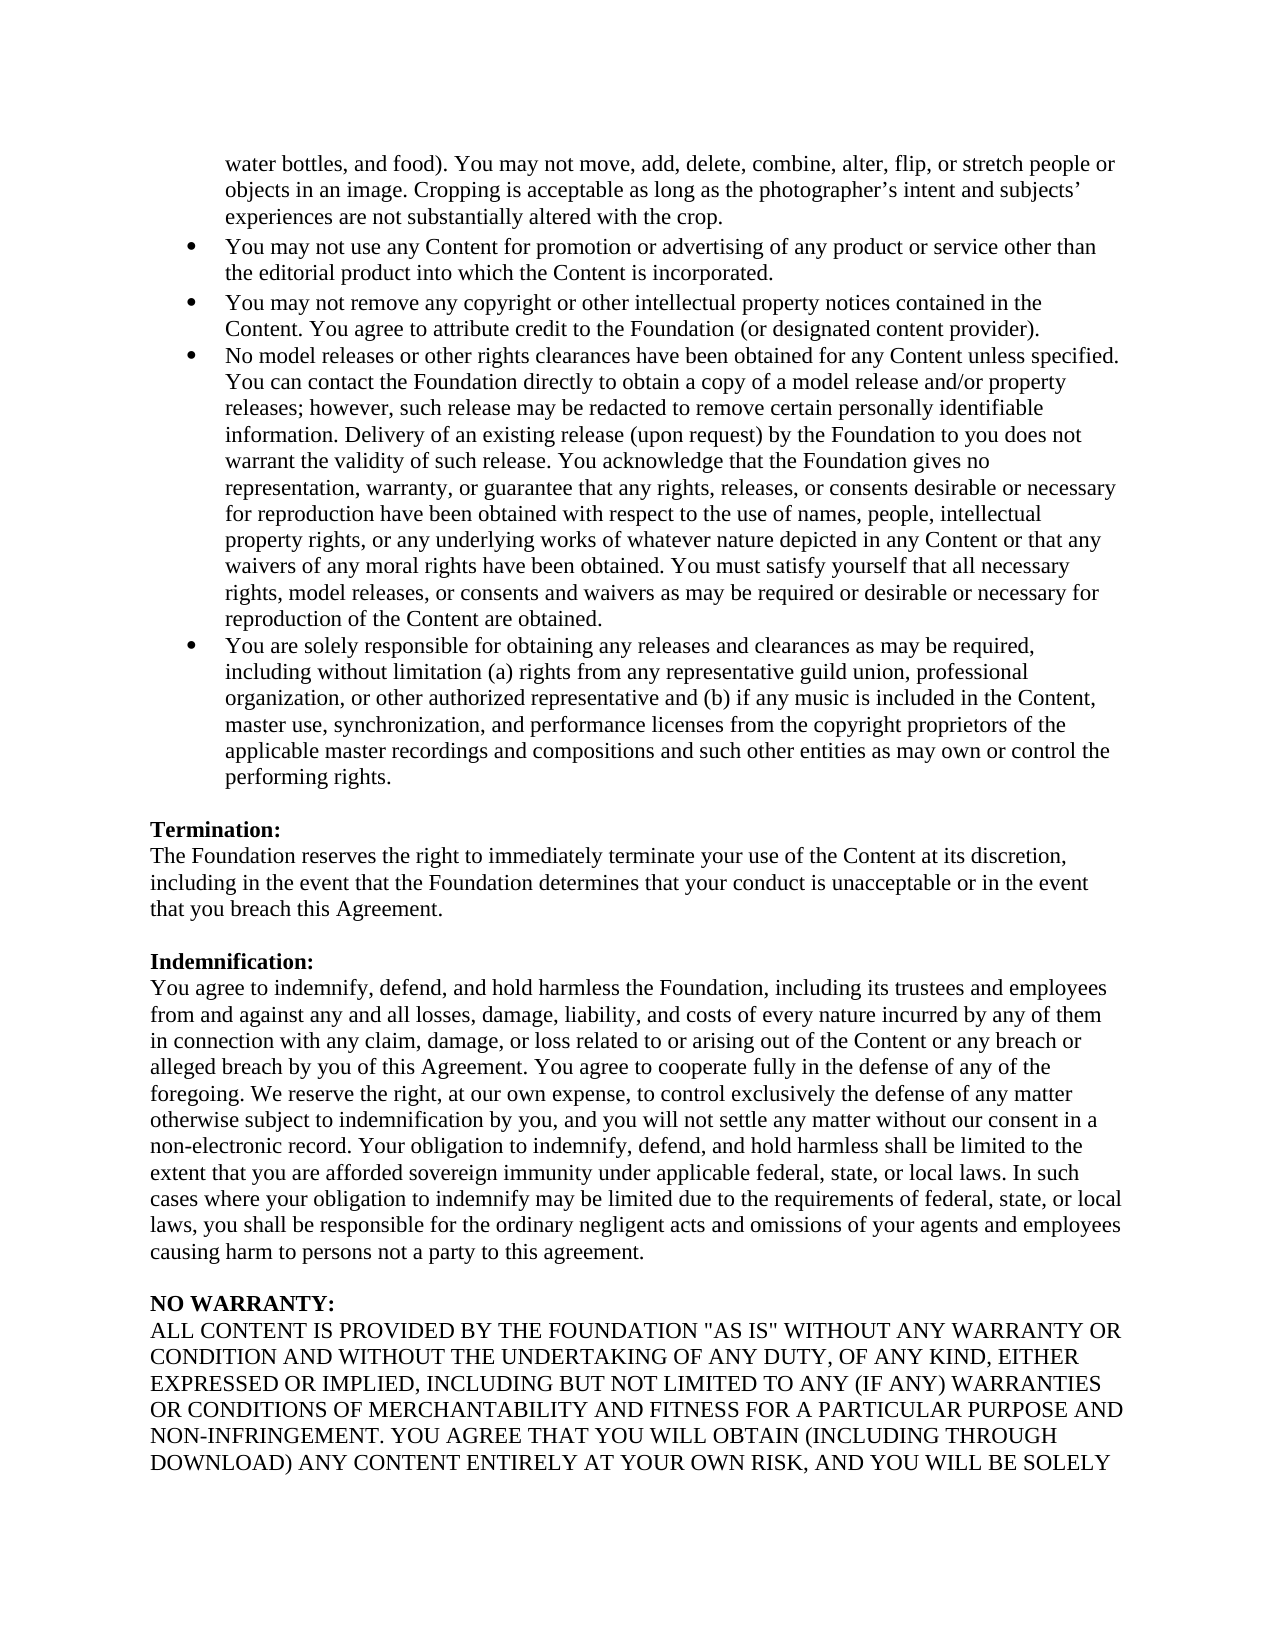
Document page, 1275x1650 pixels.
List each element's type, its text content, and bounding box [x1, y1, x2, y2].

list You may not remove any copyright or other intellectual property notices contained in the Content. You agree to attribute credit to the Foundation (or designated content provider). [187, 289, 1125, 342]
list You may not use any Content for promotion or advertising of any product or service other than the editorial product into which the Content is incorporated. [187, 233, 1125, 285]
text Termination: [150, 816, 1125, 842]
text NO WARRANTY: [150, 1291, 1125, 1317]
text The Foundation reserves the right to immediately terminate your use of the Content at its discretion, including in the event that the Foundation determines that your conduct is unacceptable or in the event that you breach this Agreement. [150, 842, 1125, 922]
text Indemnification: [150, 948, 1125, 974]
list No model releases or other rights clearances have been obtained for any Content unless specified. You can contact the Foundation directly to obtain a copy of a model release and/or property releases; however, such release may be redacted to remove certain personally identifiable information. Delivery of an existing release (upon request) by the Foundation to you does not warrant the validity of such release. You acknowledge that the Foundation gives no representation, warranty, or guarantee that any rights, releases, or consents desirable or necessary for reproduction have been obtained with respect to the use of names, people, intellectual property rights, or any underlying works of whatever nature depicted in any Content or that any waivers of any moral rights have been obtained. You must satisfy yourself that all necessary rights, model releases, or consents and waivers as may be required or desirable or necessary for reproduction of the Content are obtained. [187, 342, 1125, 632]
text You agree to indemnify, defend, and hold harmless the Foundation, including its trustees and employees from and against any and all losses, damage, liability, and costs of every nature incurred by any of them in connection with any claim, damage, or loss related to or arising out of the Content or any breach or alleged breach by you of this Agreement. You agree to cooperate fully in the defense of any of the foregoing. We reserve the right, at our own expense, to control exclusively the defense of any matter otherwise subject to indemnification by you, and you will not settle any matter without our consent in a non-electronic record. Your obligation to indemnify, defend, and hold harmless shall be limited to the extent that you are afforded sovereign immunity under applicable federal, state, or local laws. In such cases where your obligation to indemnify may be limited due to the requirements of federal, state, or local laws, you shall be responsible for the ordinary negligent acts and omissions of your agents and employees causing harm to persons not a party to this agreement. [150, 974, 1125, 1264]
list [187, 150, 1125, 229]
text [150, 1317, 1125, 1475]
list You are solely responsible for obtaining any releases and clearances as may be required, including without limitation (a) rights from any representative guild union, professional organization, or other authorized representative and (b) if any music is included in the Content, master use, synchronization, and performance licenses from the copyright proprietors of the applicable master recordings and compositions and such other entities as may own or control the performing rights. [187, 632, 1125, 790]
